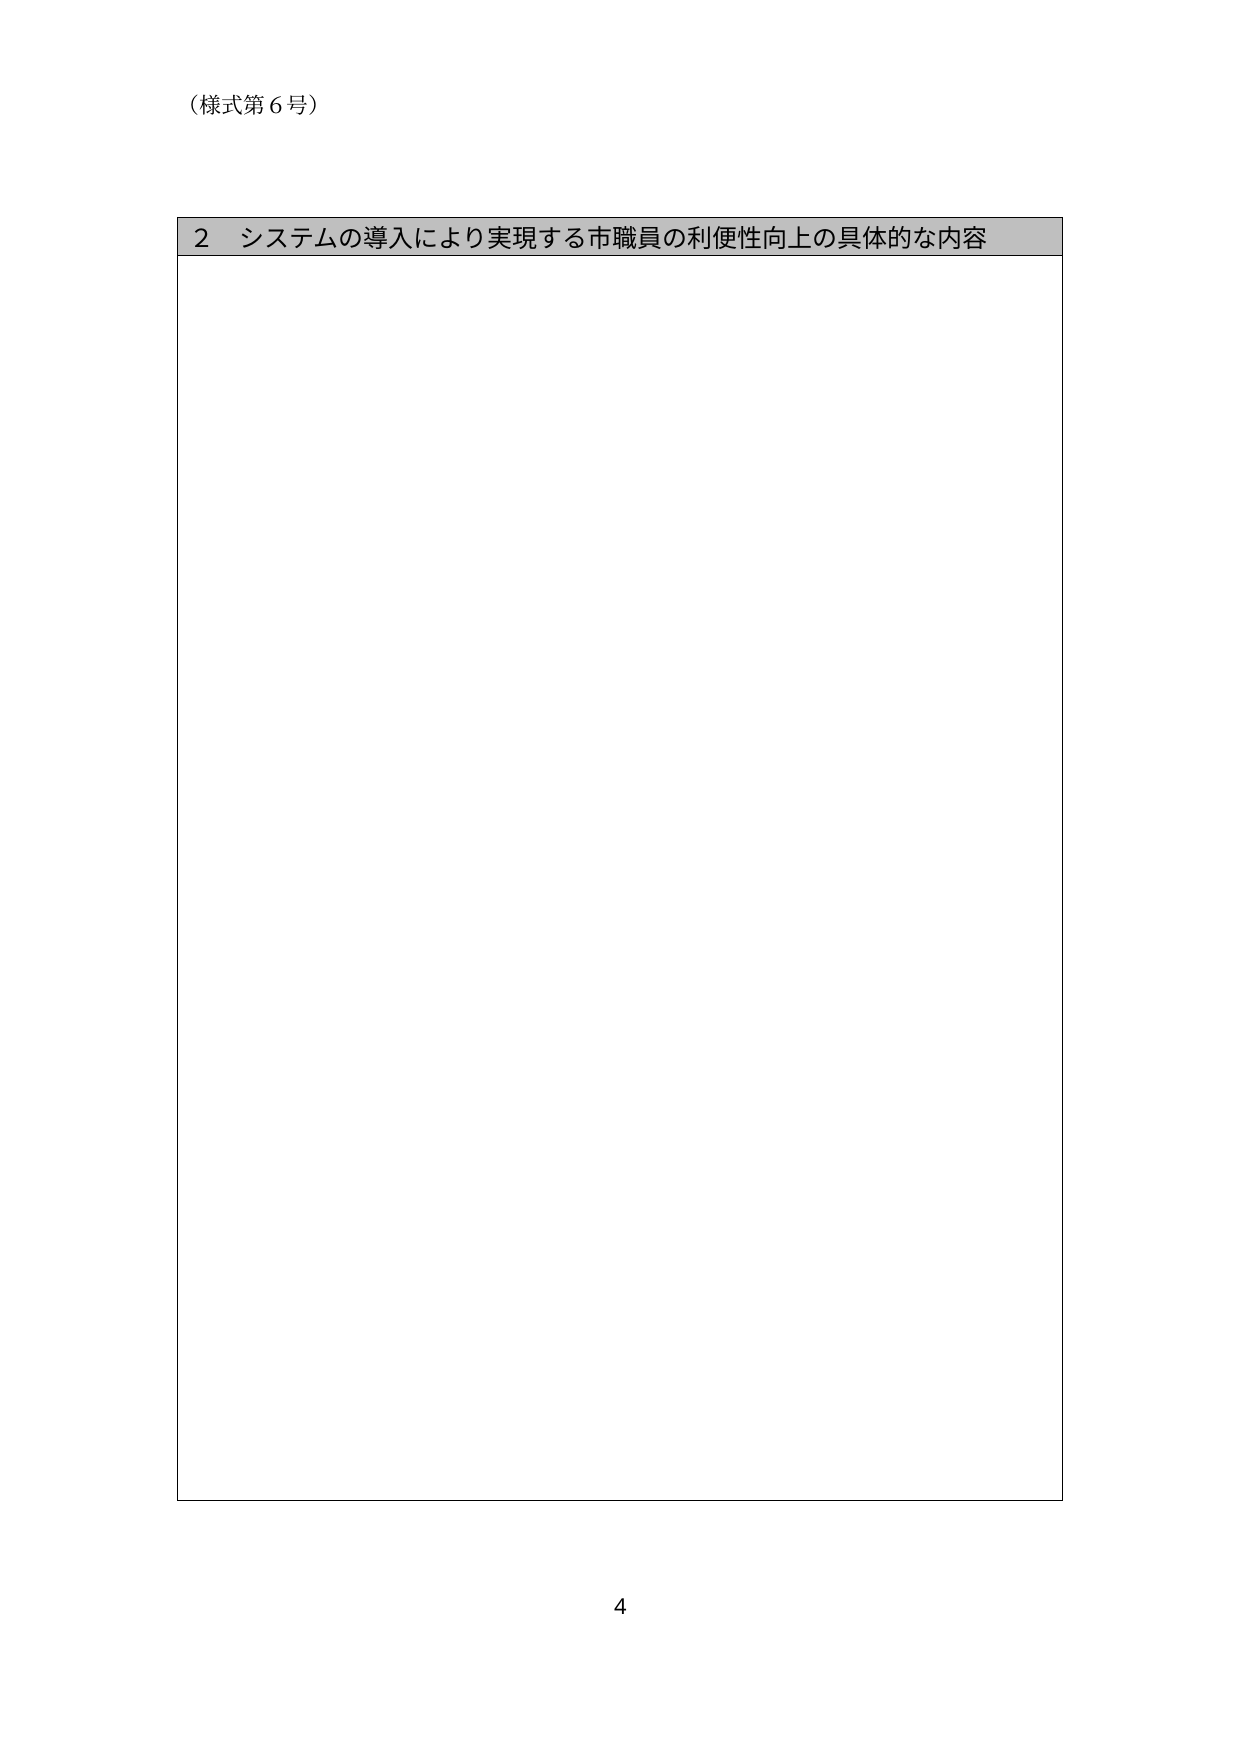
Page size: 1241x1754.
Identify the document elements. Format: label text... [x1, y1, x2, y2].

table_header ２ システムの導入により実現する市職員の利便性向上の具体的な内容 [178, 218, 1062, 255]
table_cell [178, 256, 1062, 1500]
